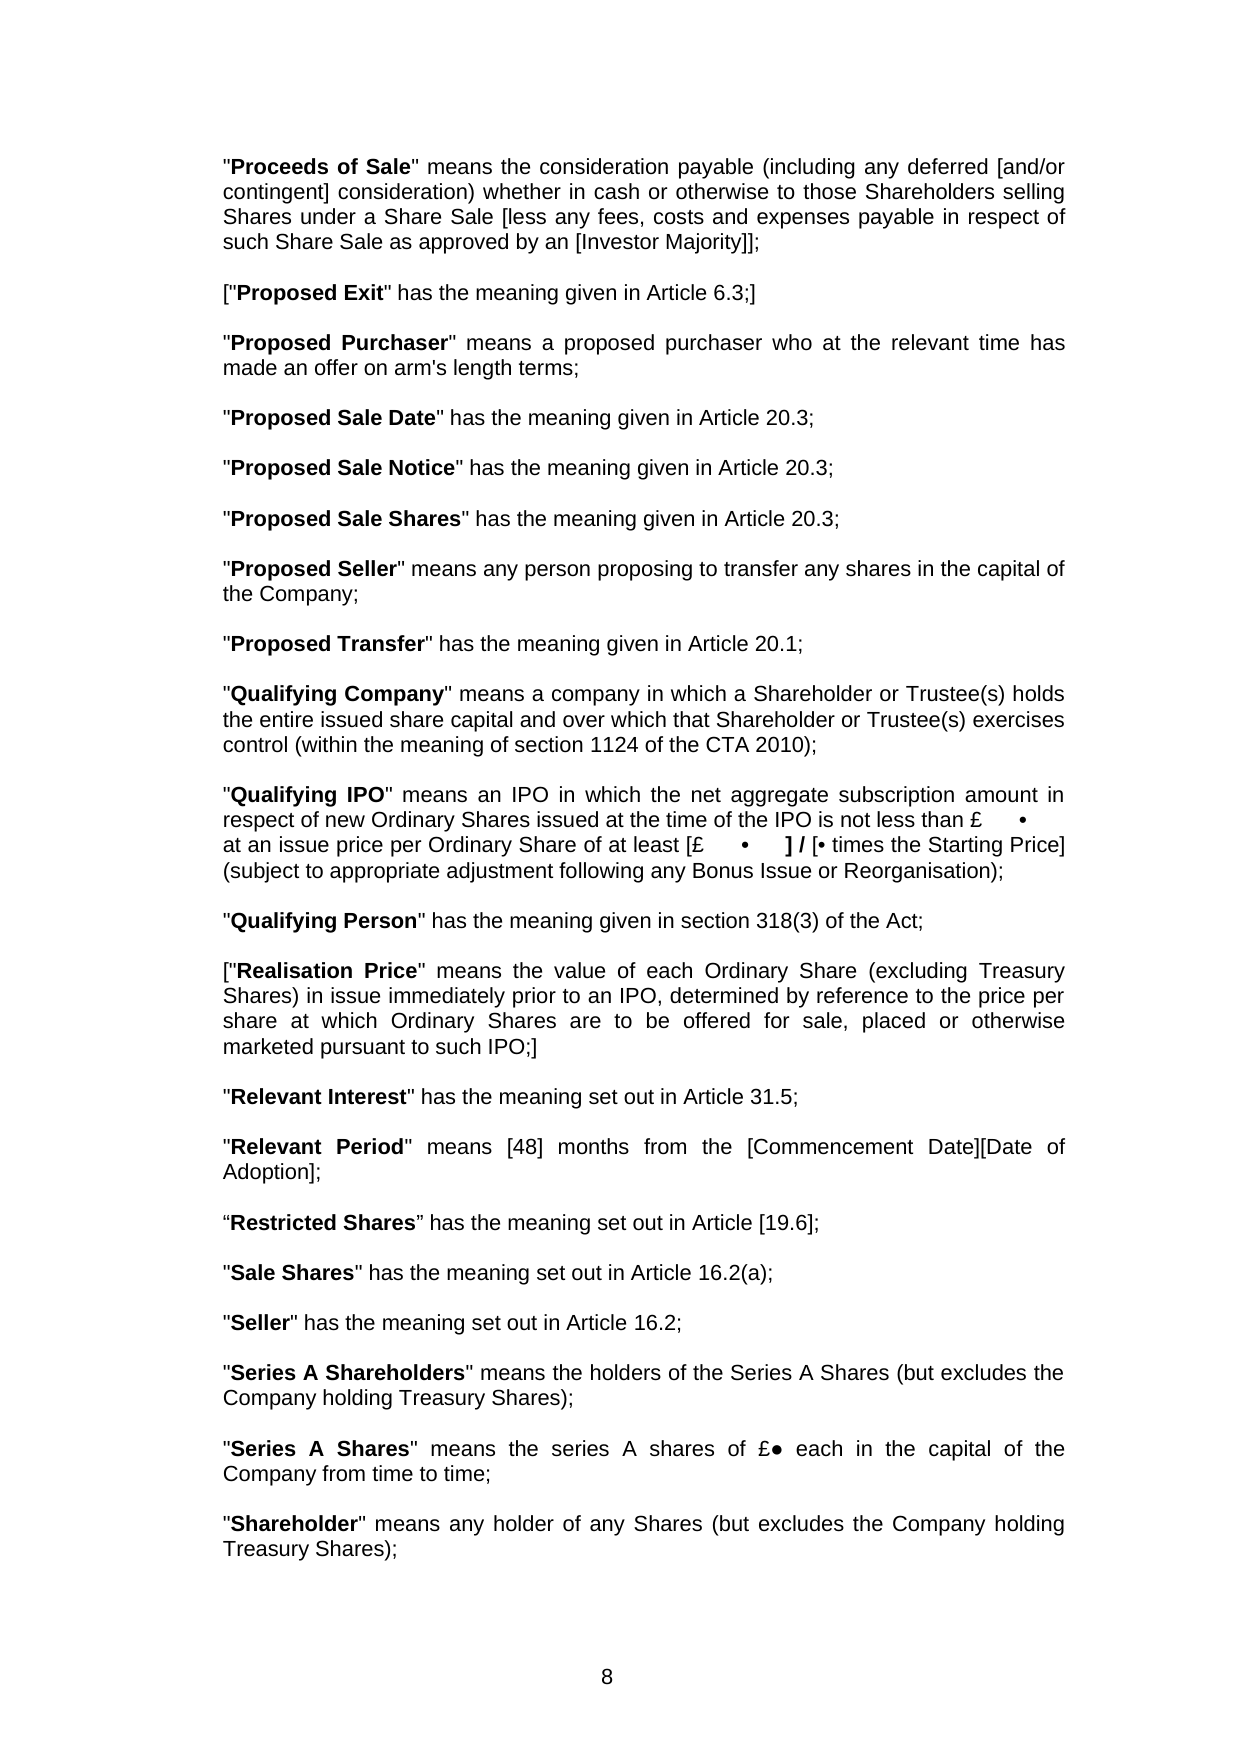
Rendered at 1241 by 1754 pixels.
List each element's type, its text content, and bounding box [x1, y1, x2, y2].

text "Proposed Transfer" has the meaning given in Article 20.1; [223, 631, 1066, 656]
text "Series A Shares" means the series A shares of £● each in the capital of the Company from time to time; [223, 1435, 1066, 1486]
text ["Realisation Price" means the value of each Ordinary Share (excluding Treasury Shares) in issue immediately prior to an IPO, determined by reference to the price per share at which Ordinary Shares are to be offered for sale, placed or otherwise marketed pursuant to such IPO;] [223, 958, 1066, 1059]
text "Qualifying IPO" means an IPO in which the net aggregate subscription amount in respect of new Ordinary Shares issued at the time of the IPO is not less than £ • at an issue price per Ordinary Share of at least [£ • ] / [• times the Starting Price] (subject to appropriate adjustment following any Bonus Issue or Reorganisation); [223, 782, 1066, 883]
text "Proposed Purchaser" means a proposed purchaser who at the relevant time has made an offer on arm's length terms; [223, 329, 1066, 380]
text “Restricted Shares” has the meaning set out in Article [19.6]; [223, 1209, 1066, 1234]
text "Proposed Sale Shares" has the meaning given in Article 20.3; [223, 505, 1066, 531]
text "Qualifying Company" means a company in which a Shareholder or Trustee(s) holds the entire issued share capital and over which that Shareholder or Trustee(s) exercises control (within the meaning of section 1124 of the CTA 2010); [223, 681, 1066, 757]
text "Shareholder" means any holder of any Shares (but excludes the Company holding Treasury Shares); [223, 1511, 1066, 1561]
text "Proposed Sale Notice" has the meaning given in Article 20.3; [223, 455, 1066, 480]
text "Proceeds of Sale" means the consideration payable (including any deferred [and/or contingent] consideration) whether in cash or otherwise to those Shareholders selling Shares under a Share Sale [less any fees, costs and expenses payable in respect of such Share Sale as approved by an [Investor Majority]]; [223, 153, 1066, 254]
text "Seller" has the meaning set out in Article 16.2; [223, 1310, 1066, 1335]
text "Relevant Period" means [48] months from the [Commencement Date][Date of Adoption]; [223, 1134, 1066, 1184]
text "Sale Shares" has the meaning set out in Article 16.2(a); [223, 1259, 1066, 1285]
text "Qualifying Person" has the meaning given in section 318(3) of the Act; [223, 908, 1066, 933]
text "Series A Shareholders" means the holders of the Series A Shares (but excludes the Company holding Treasury Shares); [223, 1360, 1066, 1410]
text "Proposed Seller" means any person proposing to transfer any shares in the capital of the Company; [223, 556, 1066, 606]
text "Proposed Sale Date" has the meaning given in Article 20.3; [223, 405, 1066, 430]
text ["Proposed Exit" has the meaning given in Article 6.3;] [223, 279, 1066, 304]
text "Relevant Interest" has the meaning set out in Article 31.5; [223, 1084, 1066, 1109]
